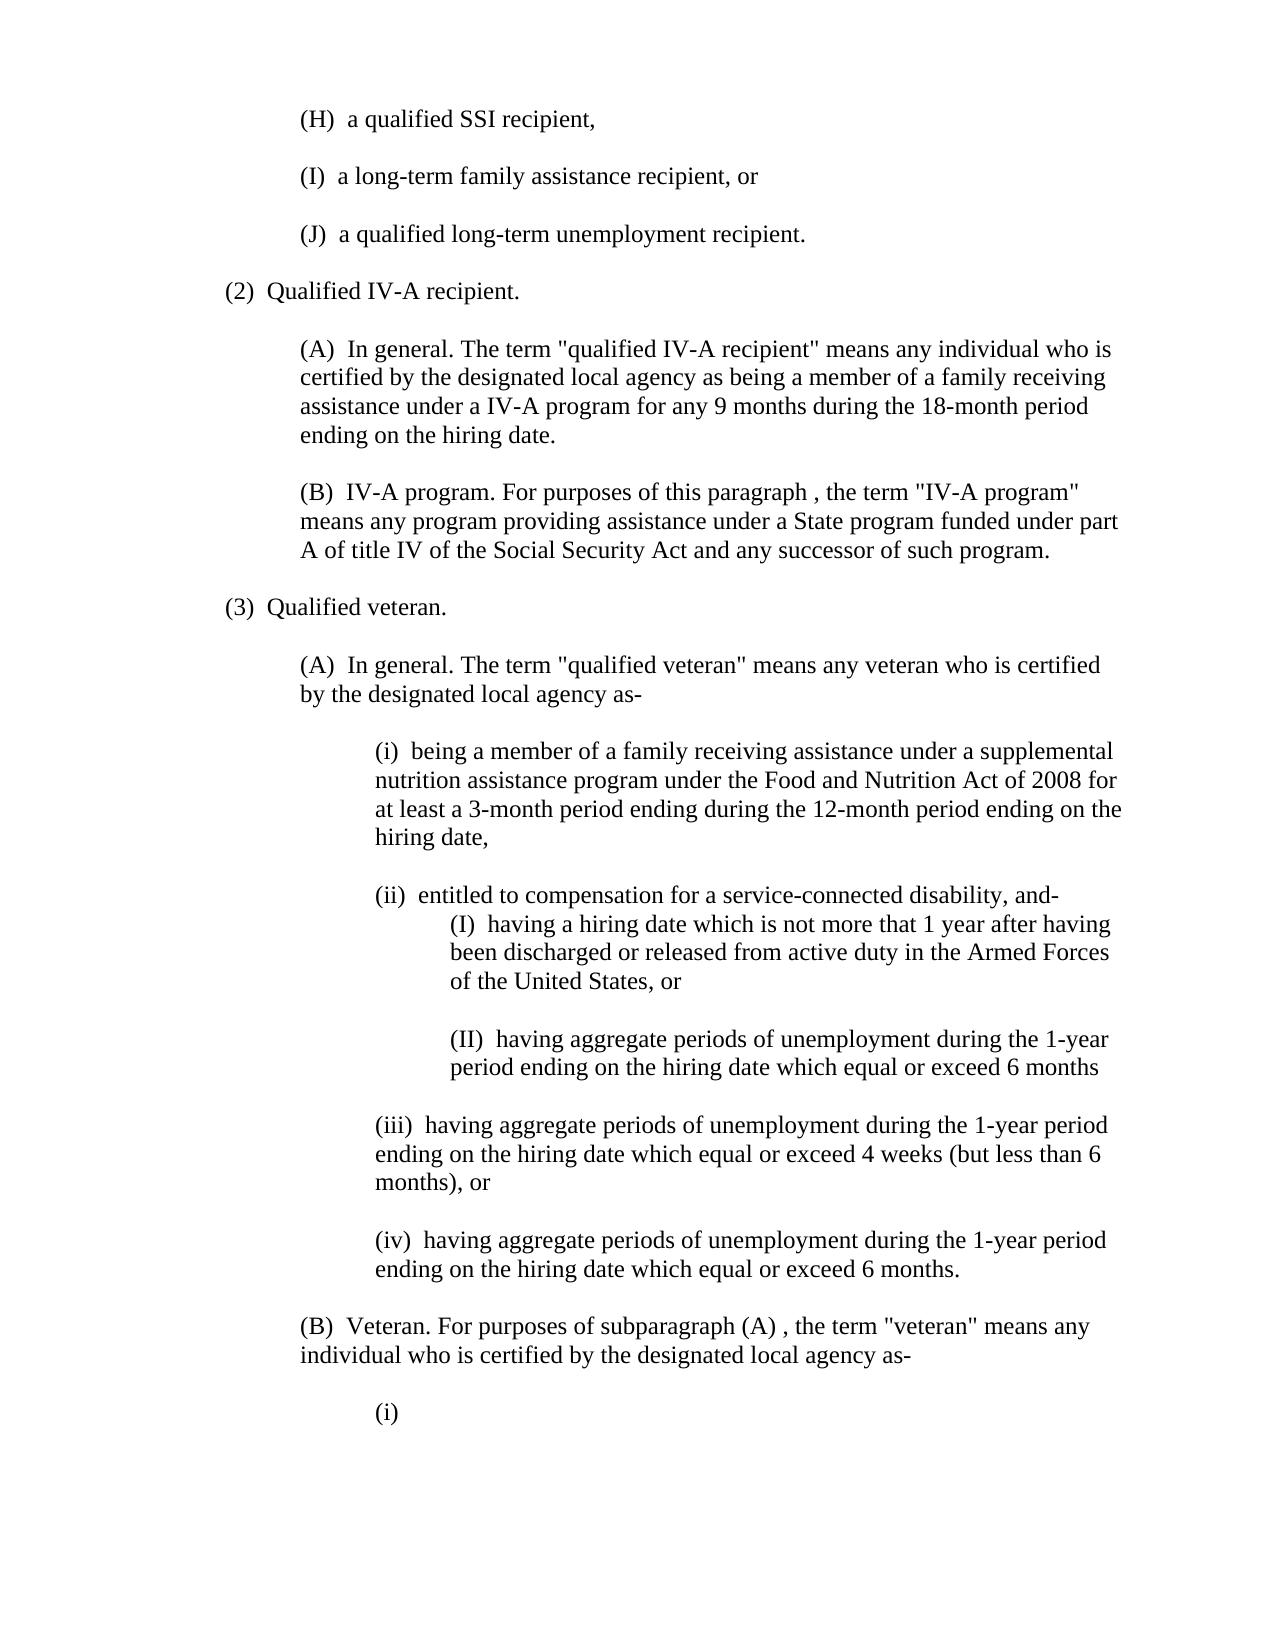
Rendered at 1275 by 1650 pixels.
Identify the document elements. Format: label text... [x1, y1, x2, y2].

text (H) a qualified SSI recipient, [300, 104, 1125, 132]
text (3) Qualified veteran. [150, 592, 1125, 621]
text (2) Qualified IV-A recipient. [150, 276, 1125, 305]
text (I) a long-term family assistance recipient, or [300, 161, 1125, 190]
text (i) being a member of a family receiving assistance under a supplemental nutrition assistance program under the Food and Nutrition Act of 2008 for at least a 3-month period ending during the 12-month period ending on the hiring date, [375, 736, 1125, 851]
text (A) In general. The term "qualified IV-A recipient" means any individual who is certified by the designated local agency as being a member of a family receiving assistance under a IV-A program for any 9 months during the 18-month period ending on the hiring date. [300, 334, 1125, 449]
text (i) [300, 1397, 1125, 1426]
text (ii) entitled to compensation for a service-connected disability, and- [375, 880, 1125, 909]
text (iv) having aggregate periods of unemployment during the 1-year period ending on the hiring date which equal or exceed 6 months. [375, 1225, 1125, 1282]
text (J) a qualified long-term unemployment recipient. [300, 219, 1125, 247]
text (B) Veteran. For purposes of subparagraph (A) , the term "veteran" means any individual who is certified by the designated local agency as- [300, 1311, 1125, 1369]
text (B) IV-A program. For purposes of this paragraph , the term "IV-A program" means any program providing assistance under a State program funded under part A of title IV of the Social Security Act and any successor of such program. [300, 477, 1125, 564]
text (A) In general. The term "qualified veteran" means any veteran who is certified by the designated local agency as- [300, 650, 1125, 707]
text (I) having a hiring date which is not more that 1 year after having been discharged or released from active duty in the Armed Forces of the United States, or [450, 909, 1125, 995]
text (iii) having aggregate periods of unemployment during the 1-year period ending on the hiring date which equal or exceed 4 weeks (but less than 6 months), or [375, 1110, 1125, 1196]
text (II) having aggregate periods of unemployment during the 1-year period ending on the hiring date which equal or exceed 6 months [450, 1024, 1125, 1081]
